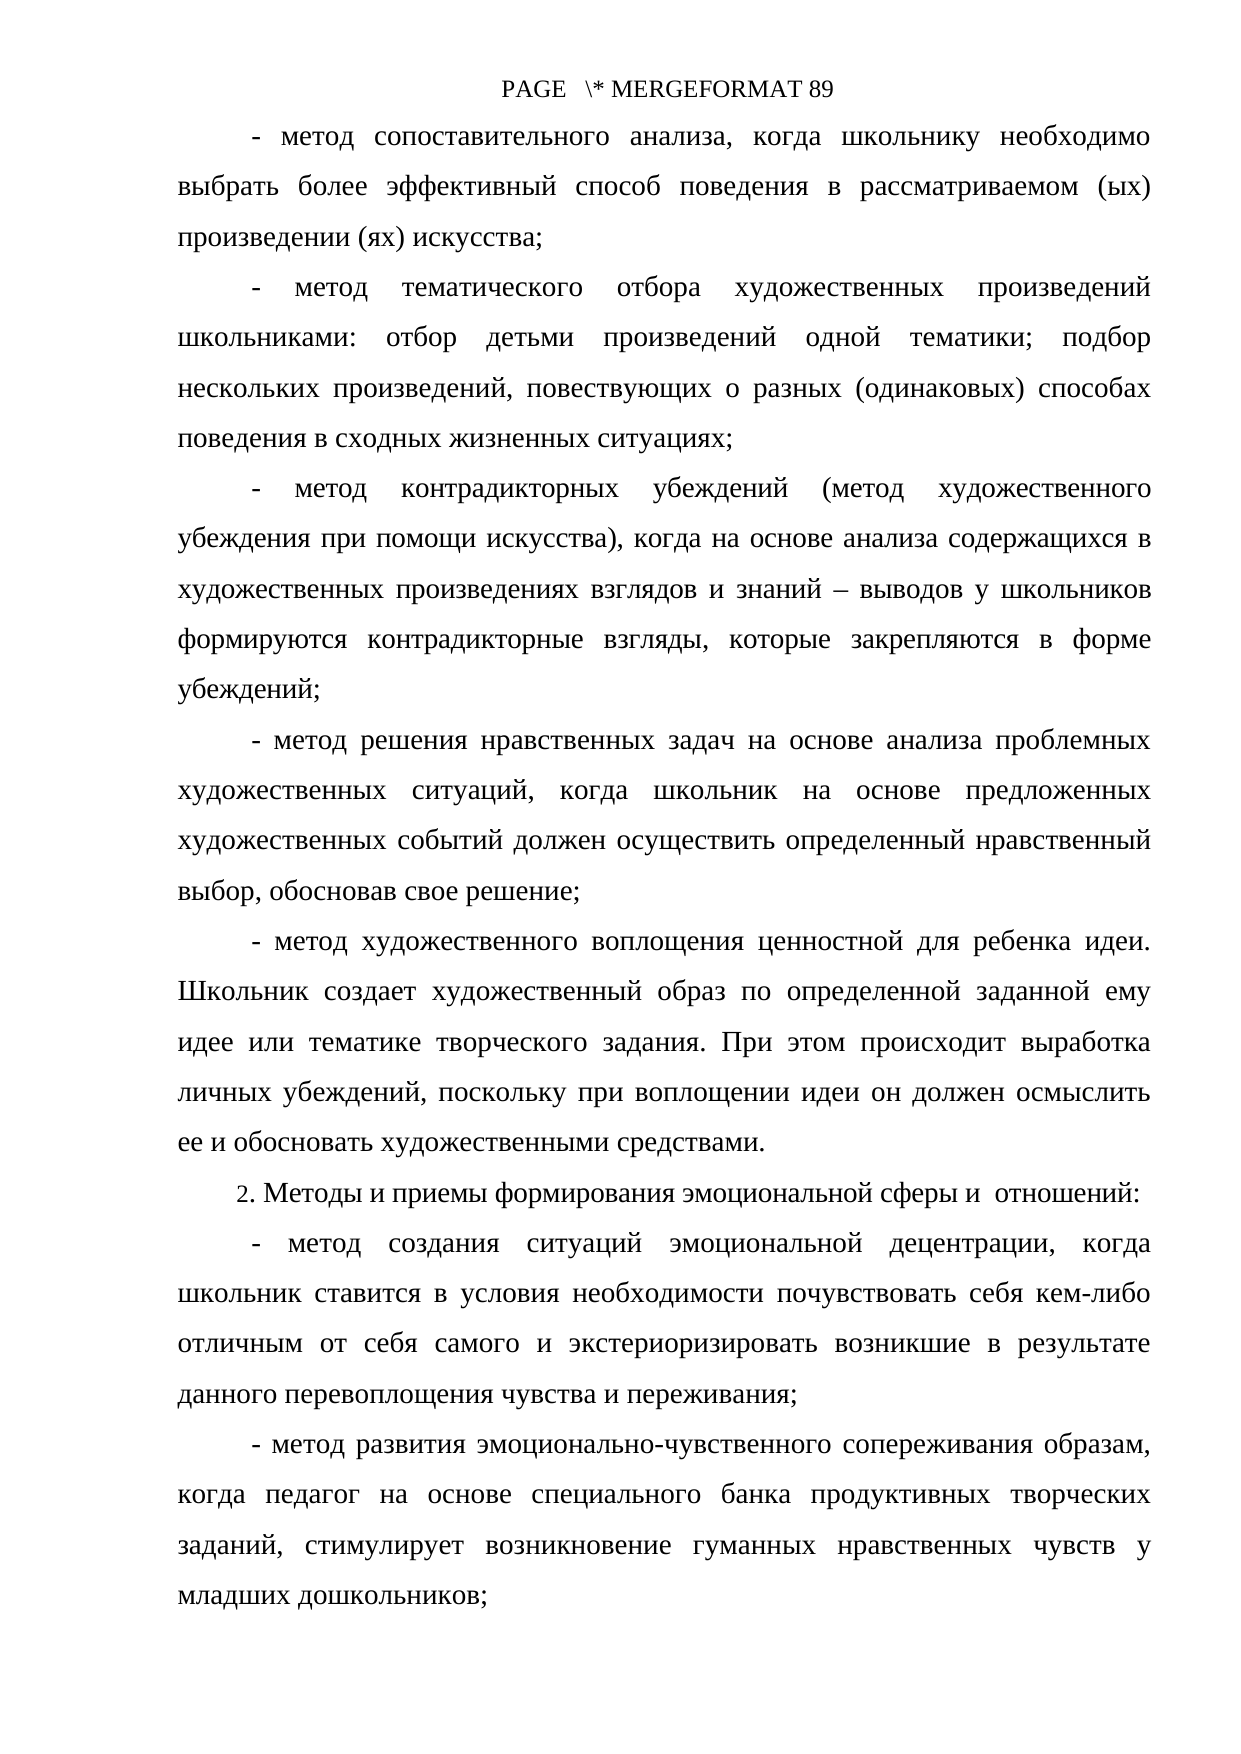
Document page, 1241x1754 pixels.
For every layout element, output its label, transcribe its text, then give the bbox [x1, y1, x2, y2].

text - метод тематического отбора художественных произведений школьниками: отбор детьми произведений одной тематики; подбор нескольких произведений, повествующих о разных (одинаковых) способах поведения в сходных жизненных ситуациях; [177, 269, 1152, 453]
text - метод решения нравственных задач на основе анализа проблемных художественных ситуаций, когда школьник на основе предложенных художественных событий должен осуществить определенный нравственный выбор, обосновав свое решение; [177, 722, 1152, 906]
text - метод развития эмоционально-чувственного сопереживания образам, когда педагог на основе специального банка продуктивных творческих заданий, стимулирует возникновение гуманных нравственных чувств у младших дошкольников; [177, 1426, 1152, 1611]
text - метод создания ситуаций эмоциональной децентрации, когда школьник ставится в условия необходимости почувствовать себя кем-либо отличным от себя самого и экстериоризировать возникшие в результате данного перевоплощения чувства и переживания; [177, 1225, 1152, 1409]
text - метод сопоставительного анализа, когда школьнику необходимо выбрать более эффективный способ поведения в рассматриваемом (ых) произведении (ях) искусства; [177, 118, 1152, 252]
text - метод контрадикторных убеждений (метод художественного убеждения при помощи искусства), когда на основе анализа содержащихся в художественных произведениях взглядов и знаний – выводов у школьников формируются контрадикторные взгляды, которые закрепляются в форме убеждений; [177, 470, 1152, 705]
text - метод художественного воплощения ценностной для ребенка идеи. Школьник создает художественный образ по определенной заданной ему идее или тематике творческого задания. При этом происходит выработка личных убеждений, поскольку при воплощении идеи он должен осмыслить ее и обосновать художественными средствами. [177, 923, 1152, 1158]
text 2. Методы и приемы формирования эмоциональной сферы и отношений: [177, 1175, 1152, 1208]
